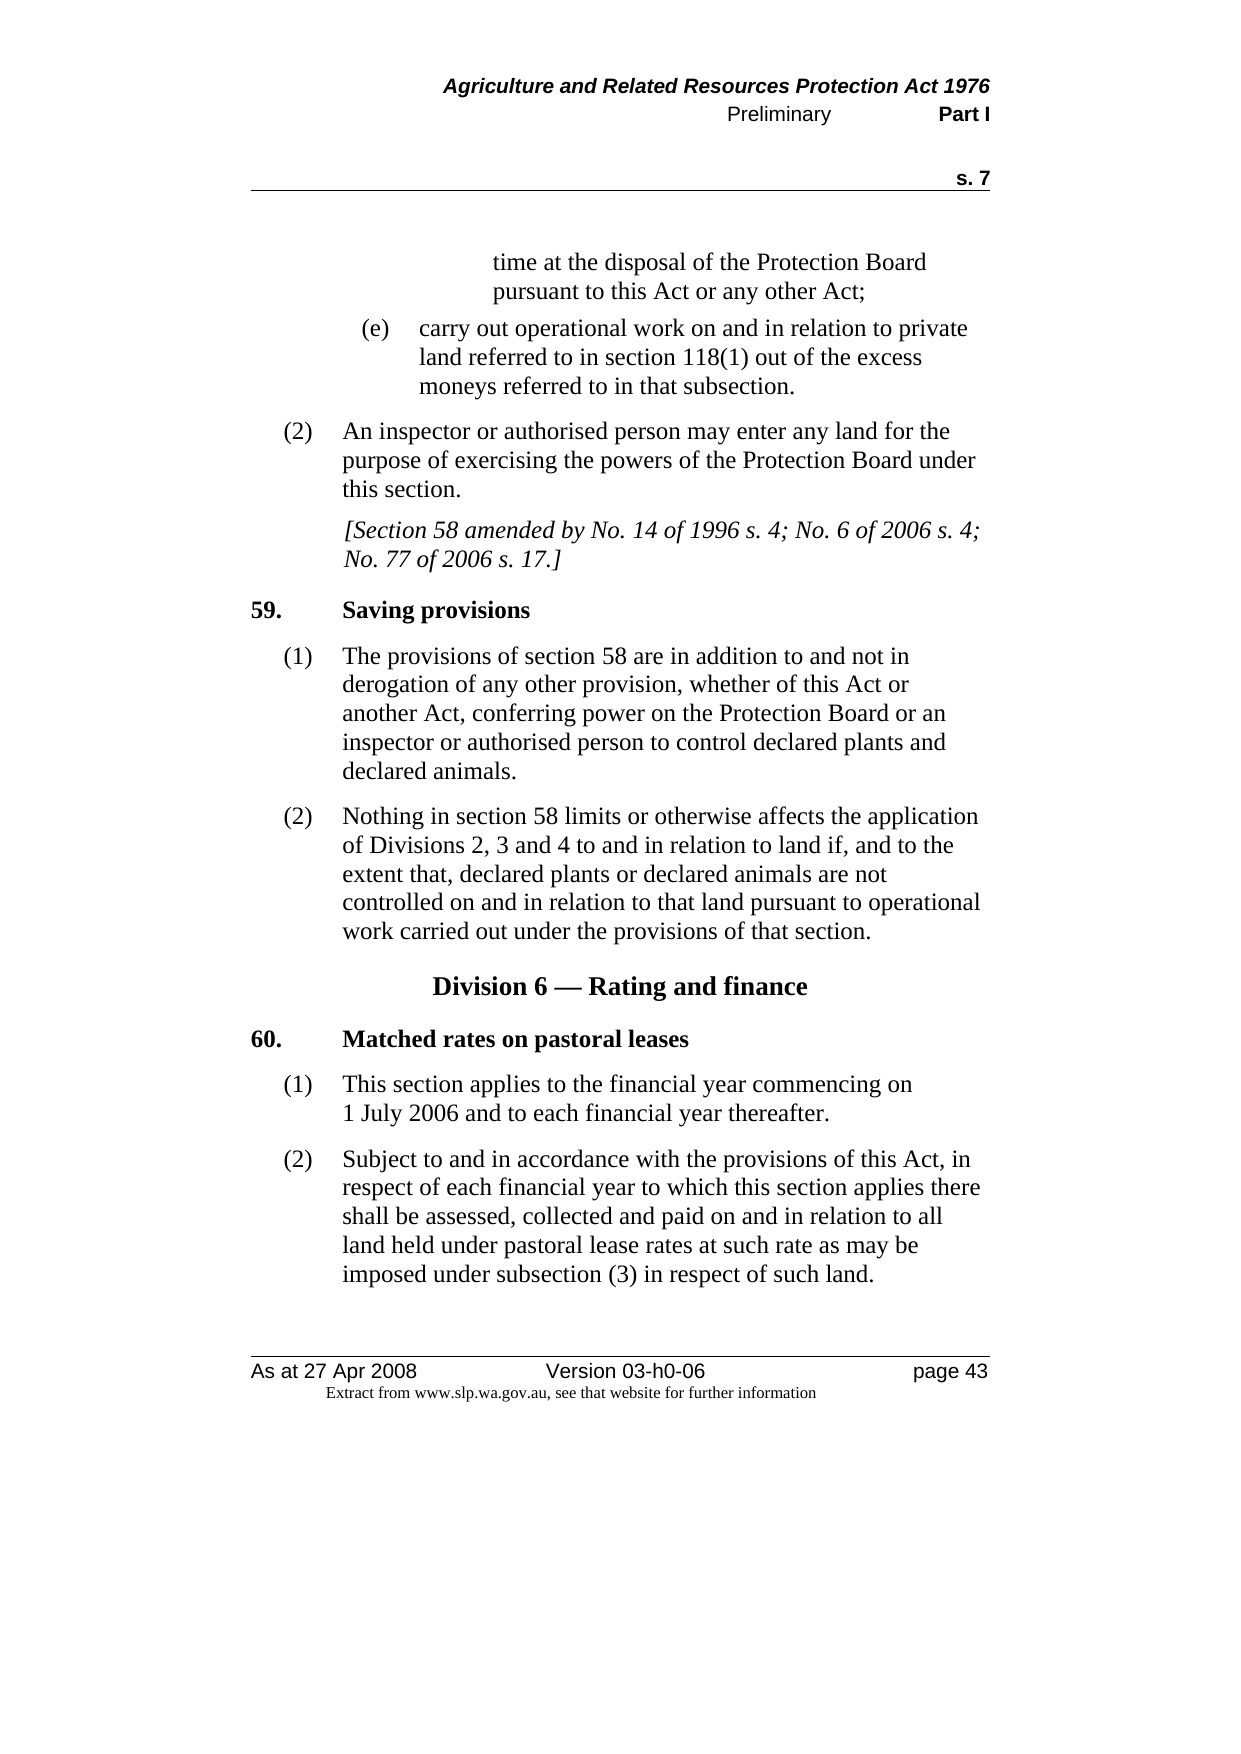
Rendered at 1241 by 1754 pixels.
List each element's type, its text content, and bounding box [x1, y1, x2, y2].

text (2) Nothing in section 58 limits or otherwise affects the application of Divisions 2, 3 and 4 to and in relation to land if, and to the extent that, declared plants or declared animals are not controlled on and in relation to that land pursuant to operational work carried out under the provisions of that section. [251, 801, 990, 945]
text (2) An inspector or authorised person may enter any land for the purpose of exercising the powers of the Protection Board under this section. [251, 416, 990, 502]
text (2) Subject to and in accordance with the provisions of this Act, in respect of each financial year to which this section applies there shall be assessed, collected and paid on and in relation to all land held under pastoral lease rates at such rate as may be imposed under subsection (3) in respect of such land. [251, 1144, 990, 1287]
subtitle 59. Saving provisions [251, 595, 990, 624]
text [Section 58 amended by No. 14 of 1996 s. 4; No. 6 of 2006 s. 4; No. 77 of 2006 s. 17.] [251, 515, 990, 572]
subtitle Division 6 — Rating and finance [251, 970, 990, 1001]
subtitle 60. Matched rates on pastoral leases [251, 1024, 990, 1053]
text (1) This section applies to the financial year commencing on 1 July 2006 and to each financial year thereafter. [251, 1069, 990, 1127]
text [251, 247, 990, 305]
text (1) The provisions of section 58 are in addition to and not in derogation of any other provision, whether of this Act or another Act, conferring power on the Protection Board or an inspector or authorised person to control declared plants and declared animals. [251, 641, 990, 784]
text (e) carry out operational work on and in relation to private land referred to in section 118(1) out of the excess moneys referred to in that subsection. [251, 313, 990, 399]
